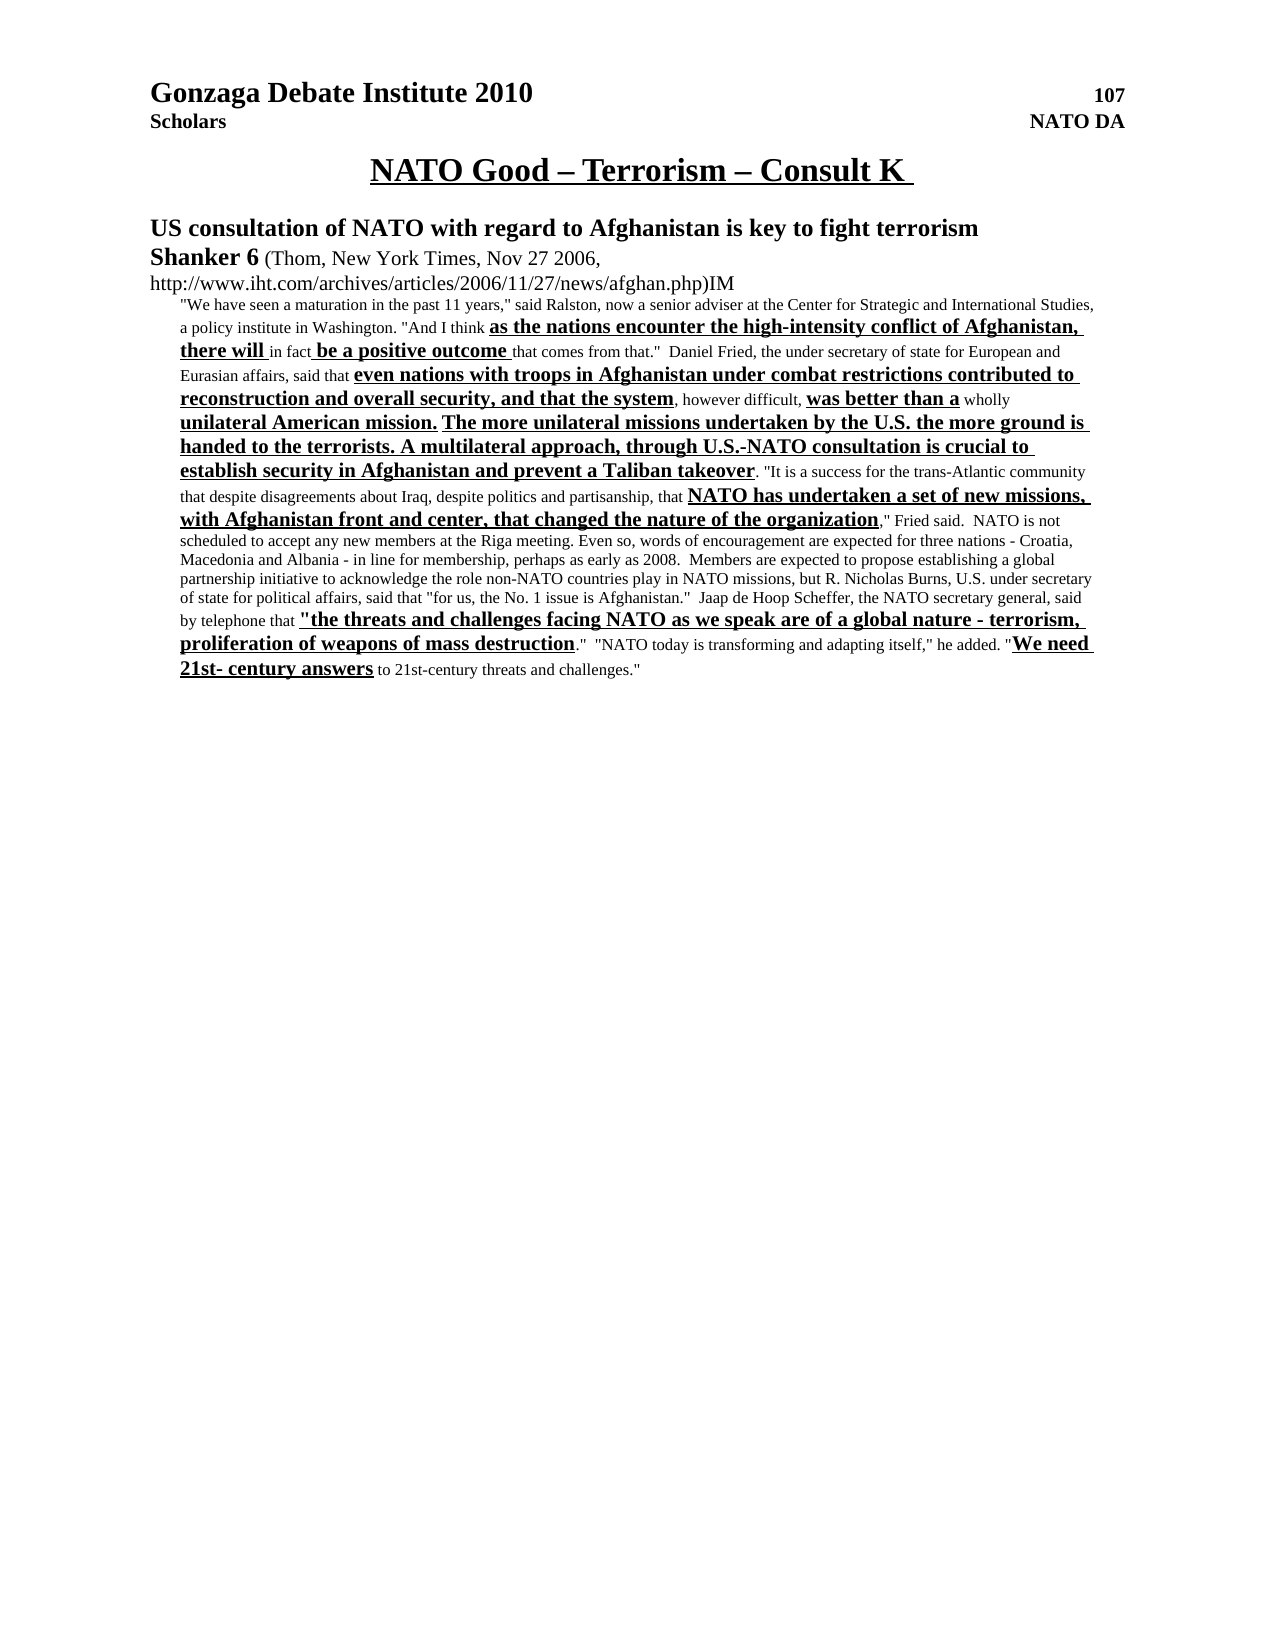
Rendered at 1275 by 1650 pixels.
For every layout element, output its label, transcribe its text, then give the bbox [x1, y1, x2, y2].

title NATO Good – Terrorism – Consult K [150, 150, 1125, 188]
text Shanker 6 (Thom, New York Times, Nov 27 2006, http://www.iht.com/archives/articles/2006/11/27/news/afghan.php)IM [150, 242, 1125, 295]
text US consultation of NATO with regard to Afghanistan is key to fight terrorism [150, 213, 1125, 242]
text "We have seen a maturation in the past 11 years," said Ralston, now a senior adviser at the Center for Strategic and International Studies, a policy institute in Washington. "And I think as the nations encounter the high-intensity conflict of Afghanistan, there will in fact be a positive outcome that comes from that." Daniel Fried, the under secretary of state for European and Eurasian affairs, said that even nations with troops in Afghanistan under combat restrictions contributed to reconstruction and overall security, and that the system, however difficult, was better than a wholly unilateral American mission. The more unilateral missions undertaken by the U.S. the more ground is handed to the terrorists. A multilateral approach, through U.S.-NATO consultation is crucial to establish security in Afghanistan and prevent a Taliban takeover. "It is a success for the trans-Atlantic community that despite disagreements about Iraq, despite politics and partisanship, that NATO has undertaken a set of new missions, with Afghanistan front and center, that changed the nature of the organization," Fried said. NATO is not scheduled to accept any new members at the Riga meeting. Even so, words of encouragement are expected for three nations - Croatia, Macedonia and Albania - in line for membership, perhaps as early as 2008. Members are expected to propose establishing a global partnership initiative to acknowledge the role non-NATO countries play in NATO missions, but R. Nicholas Burns, U.S. under secretary of state for political affairs, said that "for us, the No. 1 issue is Afghanistan." Jaap de Hoop Scheffer, the NATO secretary general, said by telephone that "the threats and challenges facing NATO as we speak are of a global nature - terrorism, proliferation of weapons of mass destruction." "NATO today is transforming and adapting itself," he added. "We need 21st- century answers to 21st-century threats and challenges." [180, 295, 1095, 679]
